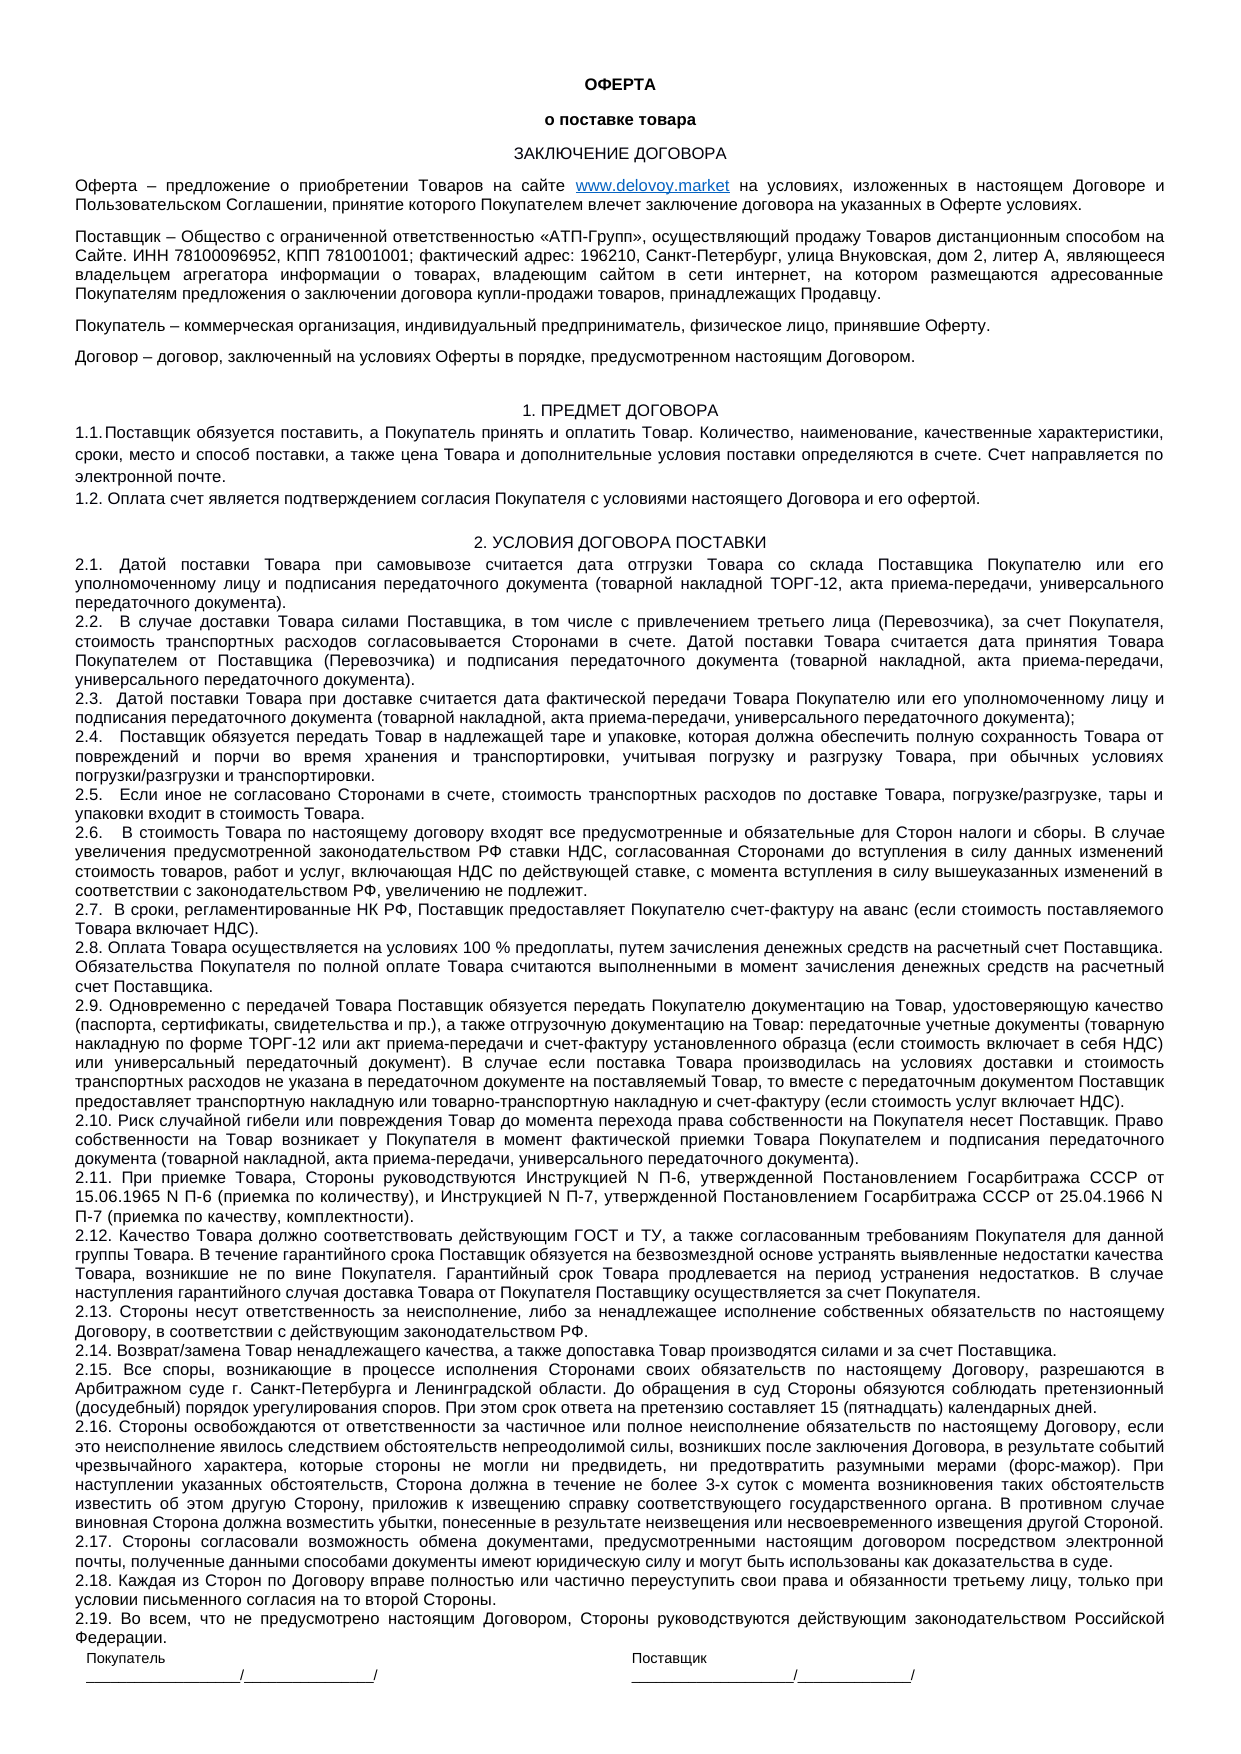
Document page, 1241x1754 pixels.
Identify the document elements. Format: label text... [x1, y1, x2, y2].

text ОФЕРТА [75, 75, 1165, 94]
text 2.9. Одновременно с передачей Товара Поставщик обязуется передать Покупателю документацию на Товар, удостоверяющую качество (паспорта, сертификаты, свидетельства и пр.), а также отгрузочную документацию на Товар: передаточные учетные документы (товарную накладную по форме ТОРГ-12 или акт приема-передачи и счет-фактуру установленного образца (если стоимость включает в себя НДС) или универсальный передаточный документ). В случае если поставка Товара производилась на условиях доставки и стоимость транспортных расходов не указана в передаточном документе на поставляемый Товар, то вместе с передаточным документом Поставщик предоставляет транспортную накладную или товарно-транспортную накладную и счет-фактуру (если стоимость услуг включает НДС). [75, 996, 1165, 1111]
text 2.12. Качество Товара должно соответствовать действующим ГОСТ и ТУ, а также согласованным требованиям Покупателя для данной группы Товара. В течение гарантийного срока Поставщик обязуется на безвозмездной основе устранять выявленные недостатки качества Товара, возникшие не по вине Покупателя. Гарантийный срок Товара продлевается на период устранения недостатков. В случае наступления гарантийного случая доставка Товара от Покупателя Поставщику осуществляется за счет Покупателя. [75, 1226, 1165, 1302]
text 2.5. Если иное не согласовано Сторонами в счете, стоимость транспортных расходов по доставке Товара, погрузке/разгрузке, тары и упаковки входит в стоимость Товара. [75, 785, 1165, 823]
text 2.19. Во всем, что не предусмотрено настоящим Договором, Стороны руководствуются действующим законодательством Российской Федерации. [75, 1609, 1165, 1647]
text 2.15. Все споры, возникающие в процессе исполнения Сторонами своих обязательств по настоящему Договору, разрешаются в Арбитражном суде г. Санкт-Петербурга и Ленинградской области. До обращения в суд Стороны обязуются соблюдать претензионный (досудебный) порядок урегулирования споров. При этом срок ответа на претензию составляет 15 (пятнадцать) календарных дней. [75, 1360, 1165, 1417]
text 2.4. Поставщик обязуется передать Товар в надлежащей таре и упаковке, которая должна обеспечить полную сохранность Товара от повреждений и порчи во время хранения и транспортировки, учитывая погрузку и разгрузку Товара, при обычных условиях погрузки/разгрузки и транспортировки. [75, 727, 1165, 785]
text 2.7. В сроки, регламентированные НК РФ, Поставщик предоставляет Покупателю счет-фактуру на аванс (если стоимость поставляемого Товара включает НДС). [75, 900, 1165, 938]
text 2.2. В случае доставки Товара силами Поставщика, в том числе с привлечением третьего лица (Перевозчика), за счет Покупателя, стоимость транспортных расходов согласовывается Сторонами в счете. Датой поставки Товара считается дата принятия Товара Покупателем от Поставщика (Перевозчика) и подписания передаточного документа (товарной накладной, акта приема-передачи, универсального передаточного документа). [75, 612, 1165, 689]
text 2.10. Риск случайной гибели или повреждения Товар до момента перехода права собственности на Покупателя несет Поставщик. Право собственности на Товар возникает у Покупателя в момент фактической приемки Товара Покупателем и подписания передаточного документа (товарной накладной, акта приема-передачи, универсального передаточного документа). [75, 1111, 1165, 1168]
text 2. УСЛОВИЯ ДОГОВОРА ПОСТАВКИ [75, 533, 1165, 552]
list Договор – договор, заключенный на условиях Оферты в порядке, предусмотренном настоящим Договором. [75, 347, 1165, 366]
text 2.17. Стороны согласовали возможность обмена документами, предусмотренными настоящим договором посредством электронной почты, полученные данными способами документы имеют юридическую силу и могут быть использованы как доказательства в суде. [75, 1532, 1165, 1571]
list Покупатель – коммерческая организация, индивидуальный предприниматель, физическое лицо, принявшие Оферту. [75, 316, 1165, 335]
text 2.16. Стороны освобождаются от ответственности за частичное или полное неисполнение обязательств по настоящему Договору, если это неисполнение явилось следствием обстоятельств непреодолимой силы, возникших после заключения Договора, в результате событий чрезвычайного характера, которые стороны не могли ни предвидеть, ни предотвратить разумными мерами (форс-мажор). При наступлении указанных обстоятельств, Сторона должна в течение не более 3-х суток с момента возникновения таких обстоятельств известить об этом другую Сторону, приложив к извещению справку соответствующего государственного органа. В противном случае виновная Сторона должна возместить убытки, понесенные в результате неизвещения или несвоевременного извещения другой Стороной. [75, 1417, 1165, 1532]
text 2.1. Датой поставки Товара при самовывозе считается дата отгрузки Товара со склада Поставщика Покупателю или его уполномоченному лицу и подписания передаточного документа (товарной накладной ТОРГ-12, акта приема-передачи, универсального передаточного документа). [75, 555, 1165, 612]
text 2.13. Стороны несут ответственность за неисполнение, либо за ненадлежащее исполнение собственных обязательств по настоящему Договору, в соответствии с действующим законодательством РФ. [75, 1302, 1165, 1341]
list Поставщик – Общество с ограниченной ответственностью «АТП-Групп», осуществляющий продажу Товаров дистанционным способом на Сайте. ИНН 78100096952, КПП 781001001; фактический адрес: 196210, Санкт-Петербург, улица Внуковская, дом 2, литер А, являющееся владельцем агрегатора информации о товарах, владеющим сайтом в сети интернет, на котором размещаются адресованные Покупателям предложения о заключении договора купли-продажи товаров, принадлежащих Продавцу. [75, 226, 1165, 303]
text 1. ПРЕДМЕТ ДОГОВОРА [75, 401, 1165, 420]
text 1.2. Оплата счет является подтверждением согласия Покупателя с условиями настоящего Договора и его офертой. [75, 489, 1165, 508]
text 2.6. В стоимость Товара по настоящему договору входят все предусмотренные и обязательные для Сторон налоги и сборы. В случае увеличения предусмотренной законодательством РФ ставки НДС, согласованная Сторонами до вступления в силу данных изменений стоимость товаров, работ и услуг, включающая НДС по действующей ставке, с момента вступления в силу вышеуказанных изменений в соответствии с законодательством РФ, увеличению не подлежит. [75, 823, 1165, 900]
text 1.1. Поставщик обязуется поставить, а Покупатель принять и оплатить Товар. Количество, наименование, качественные характеристики, сроки, место и способ поставки, а также цена Товара и дополнительные условия поставки определяются в счете. Счет направляется по электронной почте. [75, 423, 1165, 486]
text 2.18. Каждая из Сторон по Договору вправе полностью или частично переуступить свои права и обязанности третьему лицу, только при условии письменного согласия на то второй Стороны. [75, 1571, 1165, 1609]
text 2.3. Датой поставки Товара при доставке считается дата фактической передачи Товара Покупателю или его уполномоченному лицу и подписания передаточного документа (товарной накладной, акта приема-передачи, универсального передаточного документа); [75, 689, 1165, 727]
list ЗАКЛЮЧЕНИЕ ДОГОВОРА [75, 144, 1165, 163]
text 2.8. Оплата Товара осуществляется на условиях 100 % предоплаты, путем зачисления денежных средств на расчетный счет Поставщика. Обязательства Покупателя по полной оплате Товара считаются выполненными в момент зачисления денежных средств на расчетный счет Поставщика. [75, 938, 1165, 996]
text о поставке товара [75, 109, 1165, 129]
text 2.14. Возврат/замена Товар ненадлежащего качества, а также допоставка Товар производятся силами и за счет Поставщика. [75, 1341, 1165, 1360]
text 2.11. При приемке Товара, Стороны руководствуются Инструкцией N П-6, утвержденной Постановлением Госарбитража СССР от 15.06.1965 N П-6 (приемка по количеству), и Инструкцией N П-7, утвержденной Постановлением Госарбитража СССР от 25.04.1966 N П-7 (приемка по качеству, комплектности). [75, 1168, 1165, 1226]
list Оферта – предложение о приобретении Товаров на сайте www.delovoy.market на условиях, изложенных в настоящем Договоре и Пользовательском Соглашении, принятие которого Покупателем влечет заключение договора на указанных в Оферте условиях. [75, 176, 1165, 214]
